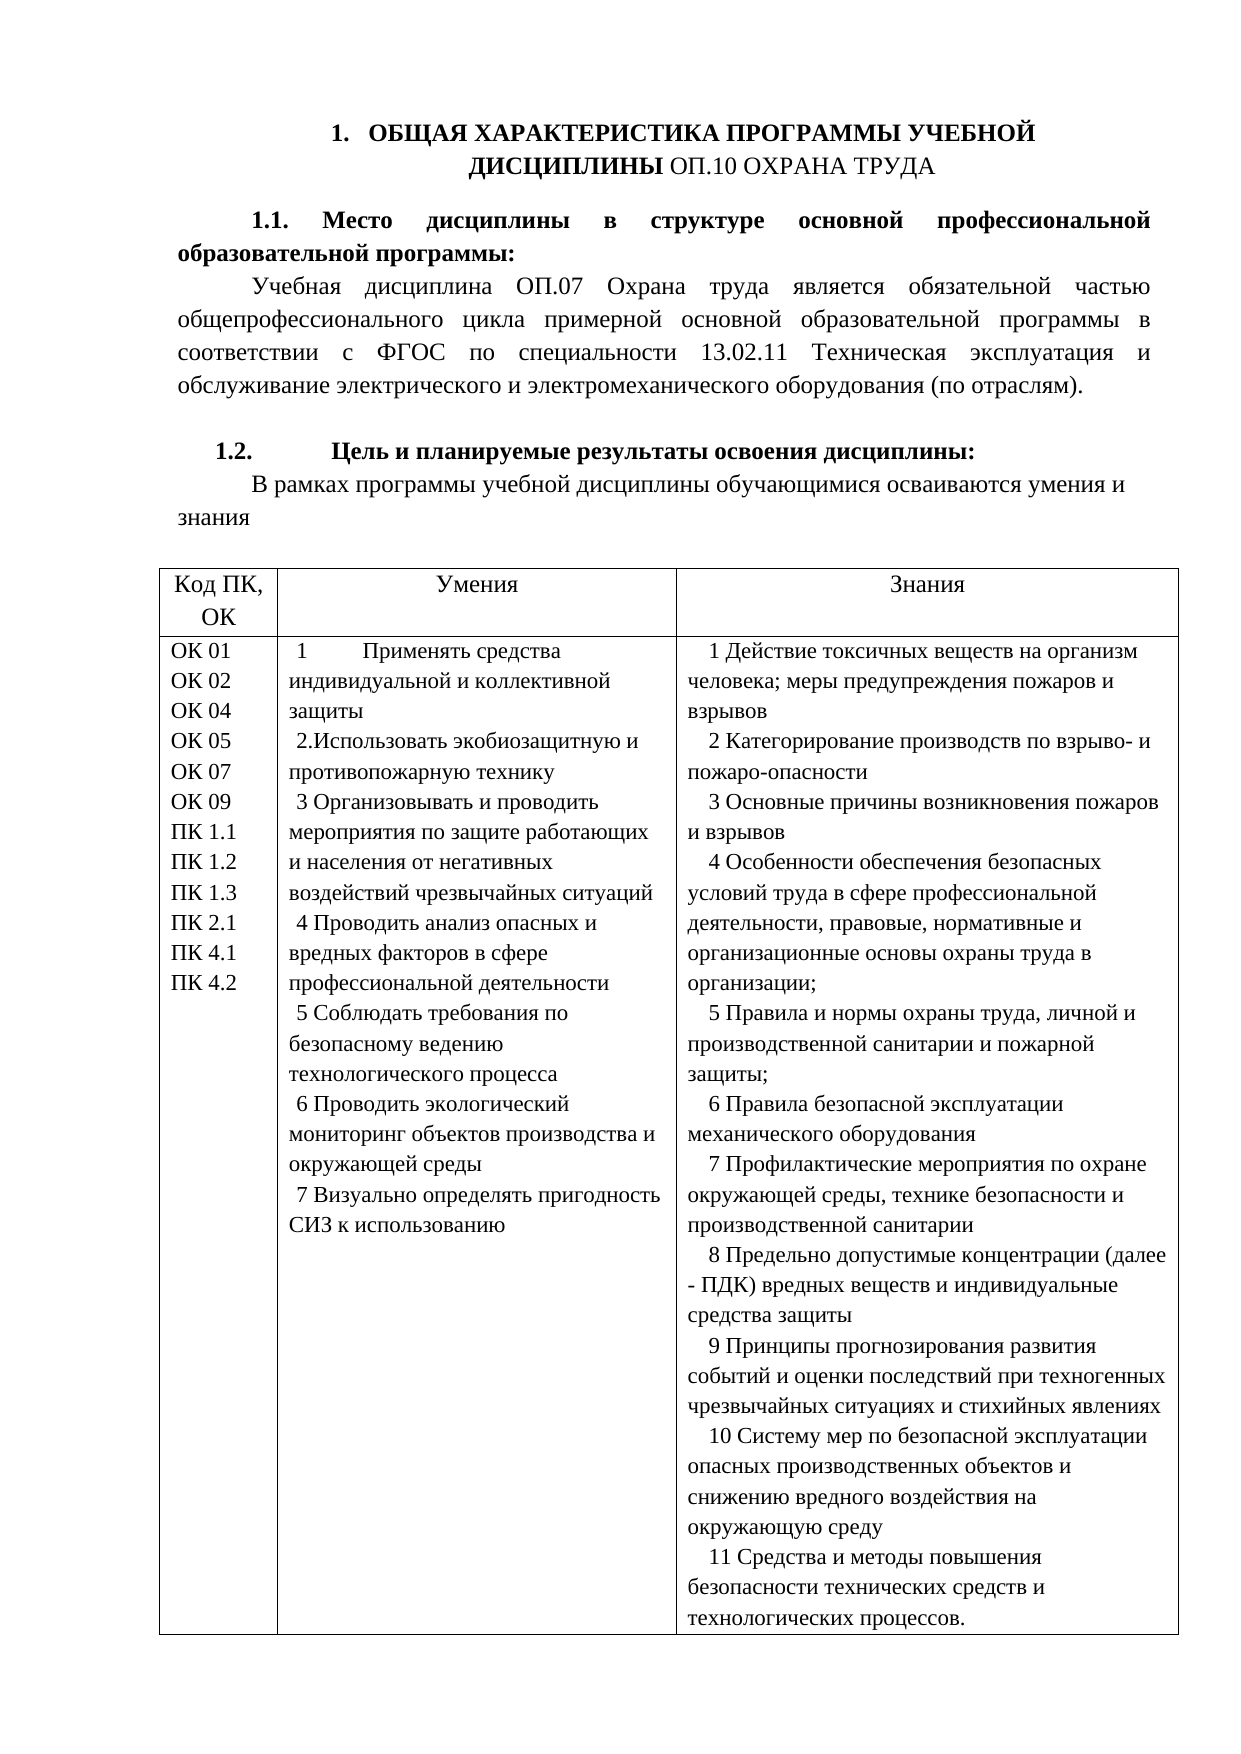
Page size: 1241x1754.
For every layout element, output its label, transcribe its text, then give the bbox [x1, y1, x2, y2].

table_cell Применять средства индивидуальной и коллективной защиты 2.Использовать экобиозащитную и противопожарную технику 3 Организовывать и проводить мероприятия по защите работающих и населения от негативных воздействий чрезвычайных ситуаций 4 Проводить анализ опасных и вредных факторов в сфере профессиональной деятельности 5 Соблюдать требования по безопасному ведению технологического процесса 6 Проводить экологический мониторинг объектов производства и окружающей среды 7 Визуально определять пригодность СИЗ к использованию [278, 637, 676, 1634]
text 1.1. Место дисциплины в структуре основной профессиональной образовательной программы: [177, 205, 1152, 267]
text В рамках программы учебной дисциплины обучающимися осваиваются умения и знания [177, 469, 1152, 531]
list Цель и планируемые результаты освоения дисциплины: [215, 436, 1152, 465]
list ОБЩАЯ ХАРАКТЕРИСТИКА ПРОГРАММЫ УЧЕБНОЙ [215, 118, 1152, 147]
table_cell 1 Действие токсичных веществ на организм человека; меры предупреждения пожаров и взрывов 2 Категорирование производств по взрыво- и пожаро-опасности 3 Основные причины возникновения пожаров и взрывов 4 Особенности обеспечения безопасных условий труда в сфере профессиональной деятельности, правовые, нормативные и организационные основы охраны труда в организации; 5 Правила и нормы охраны труда, личной и производственной санитарии и пожарной защиты; 6 Правила безопасной эксплуатации механического оборудования 7 Профилактические мероприятия по охране окружающей среды, технике безопасности и производственной санитарии 8 Предельно допустимые концентрации (далее - ПДК) вредных веществ и индивидуальные средства защиты 9 Принципы прогнозирования развития событий и оценки последствий при техногенных чрезвычайных ситуациях и стихийных явлениях 10 Систему мер по безопасной эксплуатации опасных производственных объектов и снижению вредного воздействия на окружающую среду 11 Средства и методы повышения безопасности технических средств и технологических процессов. [677, 637, 1178, 1634]
table_header Знания [677, 569, 1178, 636]
text Учебная дисциплина ОП.07 Охрана труда является обязательной частью общепрофессионального цикла примерной основной образовательной программы в соответствии с ФГОС по специальности 13.02.11 Техническая эксплуатация и обслуживание электрического и электромеханического оборудования (по отраслям). [177, 271, 1152, 399]
table_header Умения [278, 569, 676, 636]
table_header Код ПК, ОК [160, 569, 277, 636]
list ДИСЦИПЛИНЫ ОП.10 ОХРАНА ТРУДА [252, 151, 1152, 180]
table_cell ОК 01 ОК 02 ОК 04 ОК 05 ОК 07 ОК 09 ПК 1.1 ПК 1.2 ПК 1.3 ПК 2.1 ПК 4.1 ПК 4.2 [160, 637, 277, 1634]
